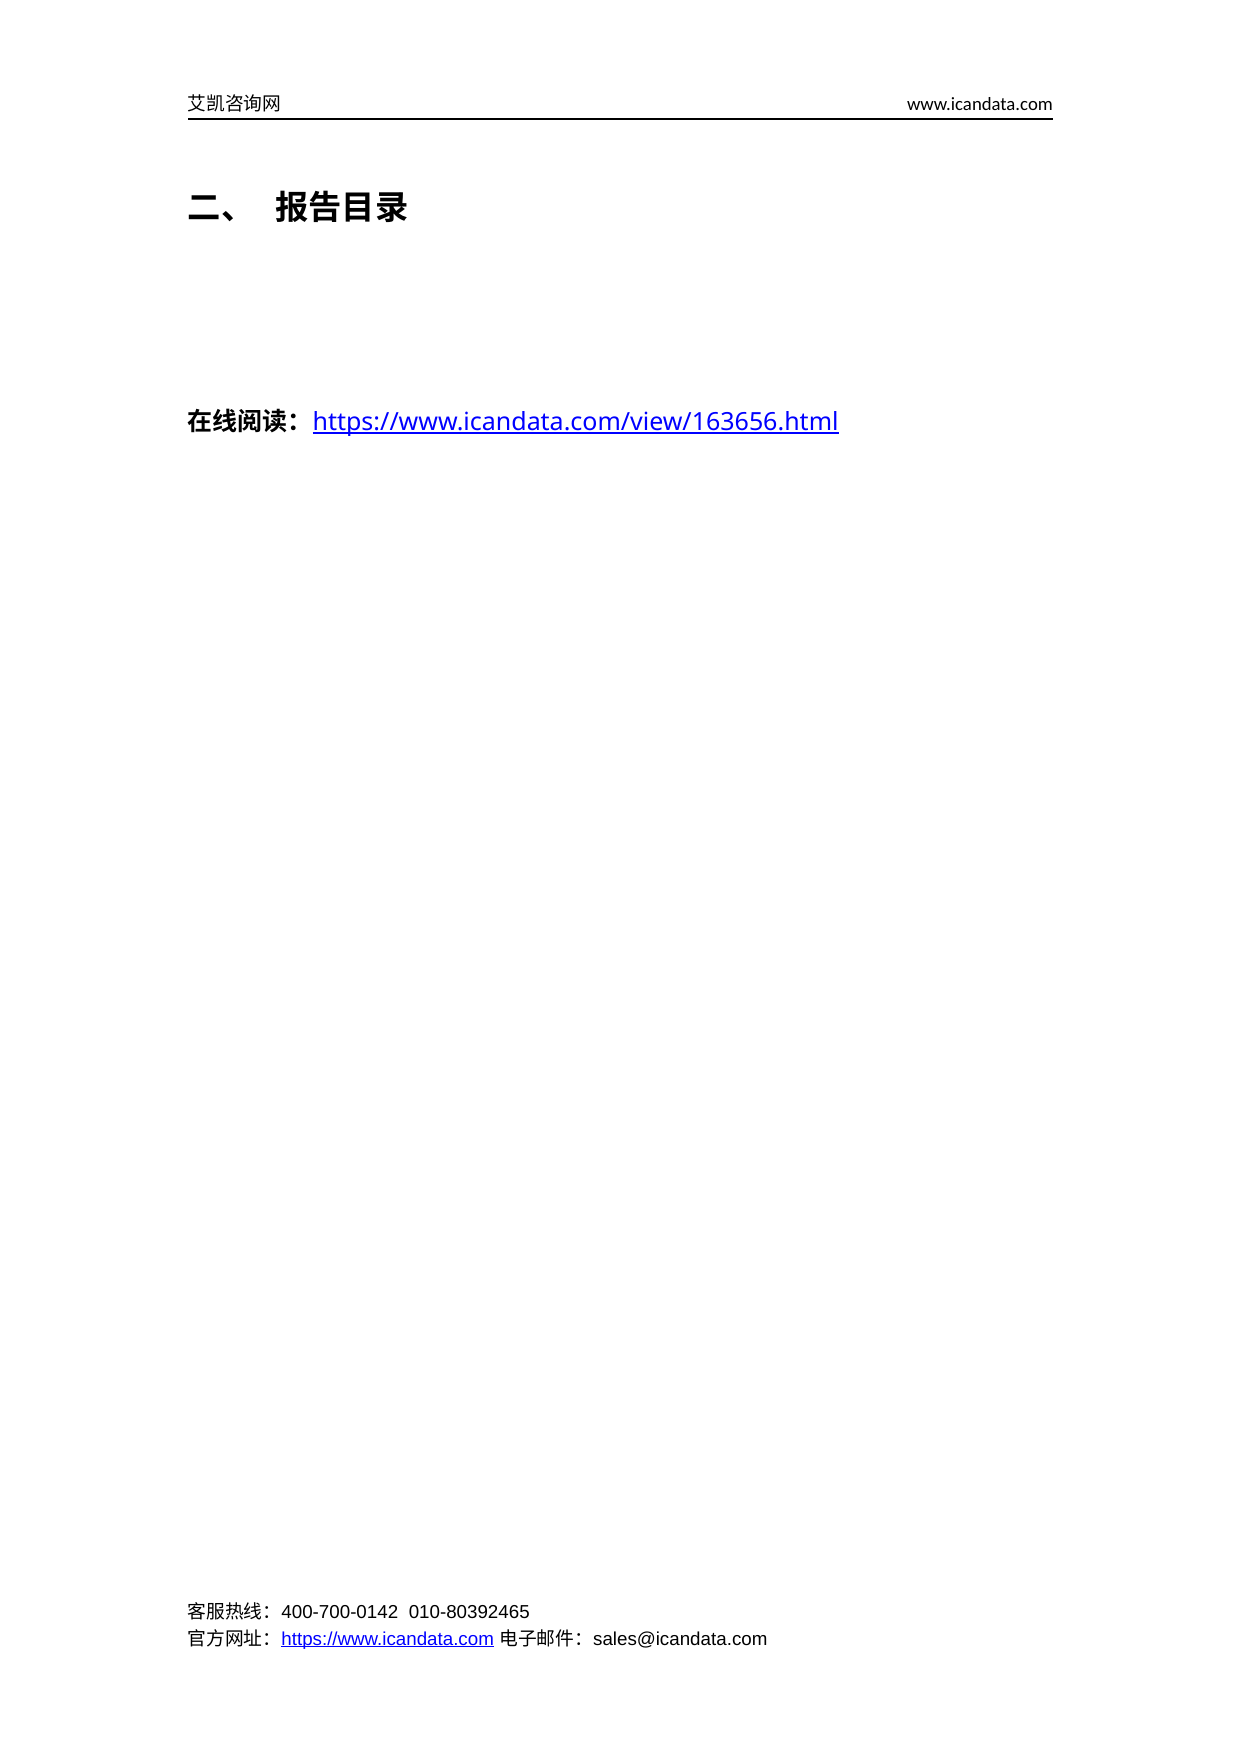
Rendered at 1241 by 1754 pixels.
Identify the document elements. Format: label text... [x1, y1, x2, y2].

subtitle 报告目录 [187, 172, 1053, 237]
text 在线阅读：https://www.icandata.com/view/163656.html [187, 387, 1053, 452]
